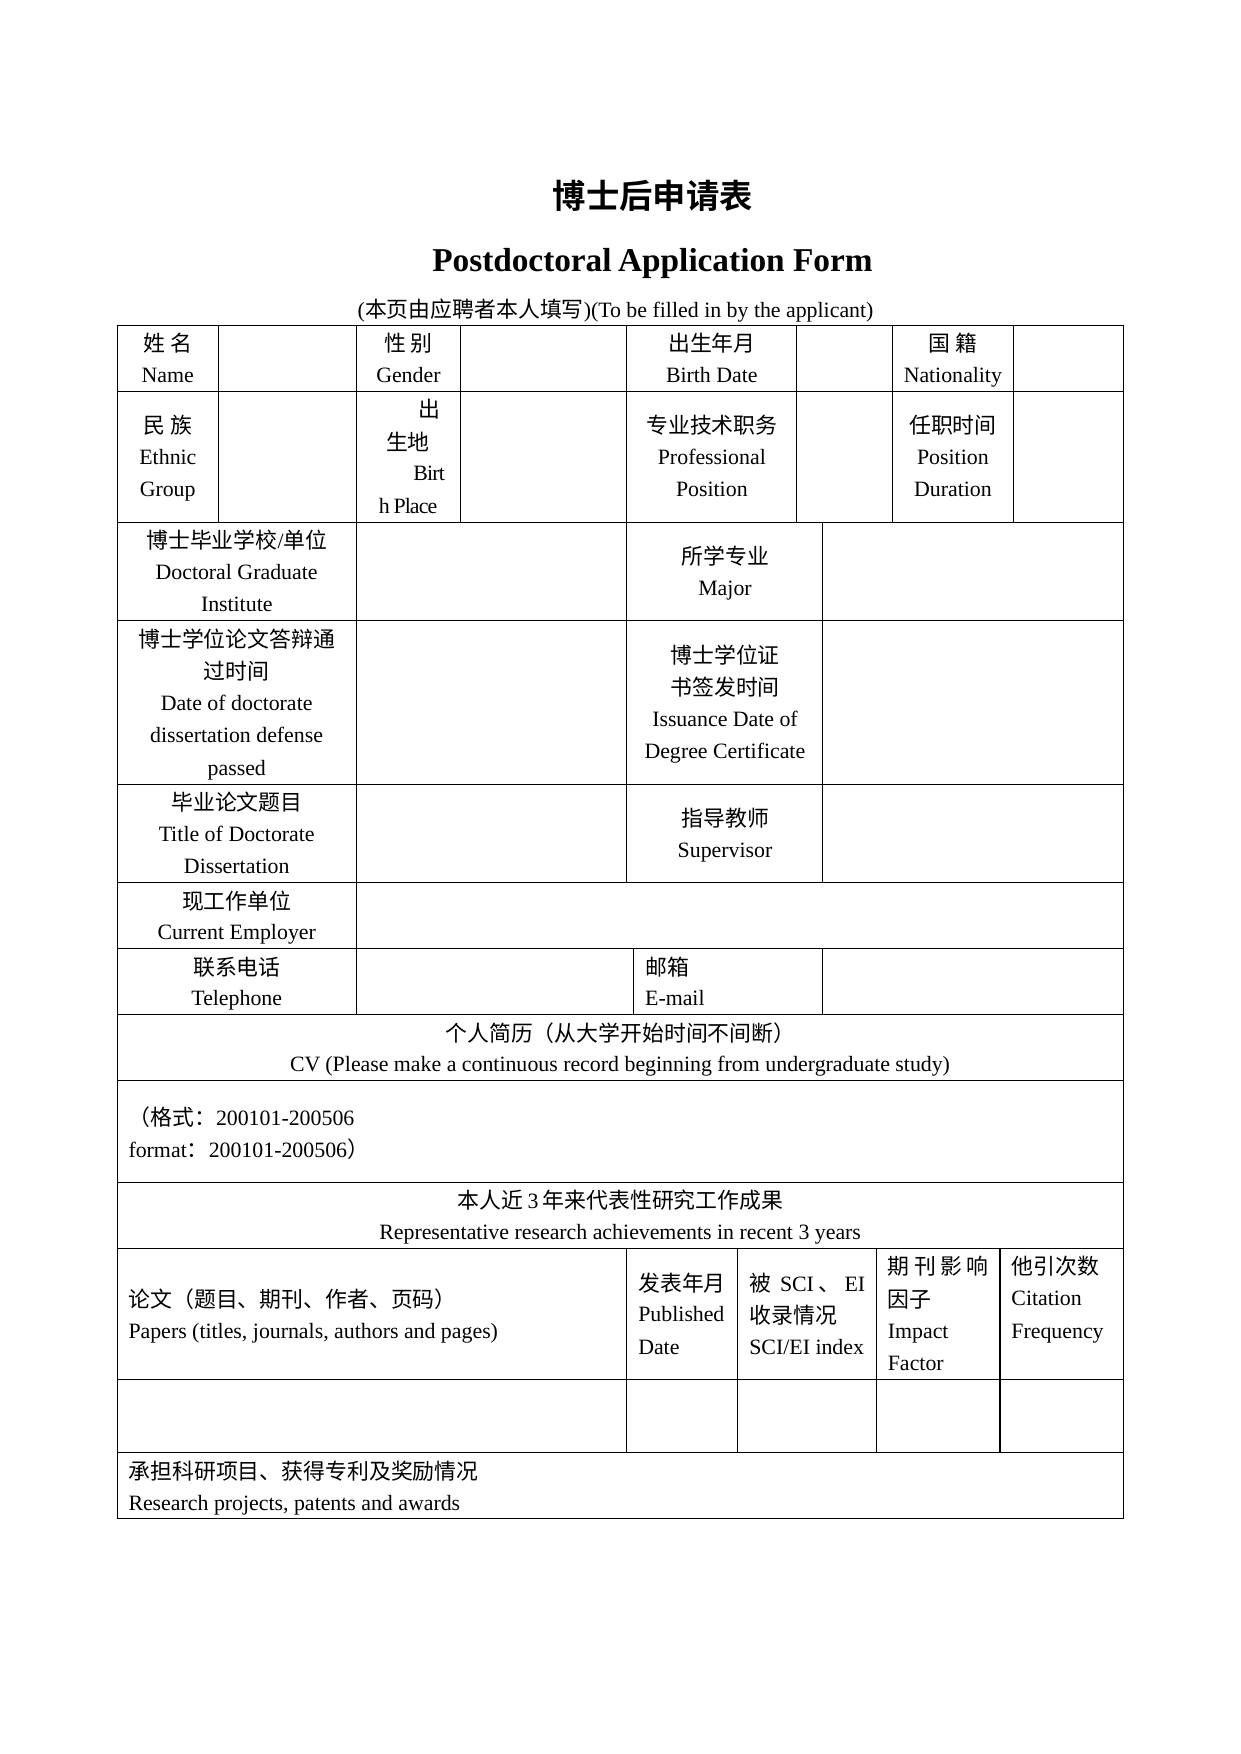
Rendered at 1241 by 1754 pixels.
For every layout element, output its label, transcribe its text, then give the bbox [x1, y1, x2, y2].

table_header 出生年月 Birth Date [627, 326, 796, 391]
table_cell 个人简历（从大学开始时间不间断） CV (Please make a continuous record beginning from undergraduate study) [118, 1015, 1123, 1080]
table_cell 指导教师 Supervisor [627, 785, 822, 882]
table_header [797, 326, 892, 391]
table_cell 任职时间 Position Duration [893, 392, 1013, 522]
table_header [1014, 326, 1123, 391]
table_header 国 籍 Nationality [893, 326, 1013, 391]
table_cell 承担科研项目、获得专利及奖励情况 Research projects, patents and awards [118, 1453, 1123, 1518]
table_cell [823, 949, 1123, 1014]
table_cell [1014, 392, 1123, 522]
table_cell 联系电话 Telephone [118, 949, 356, 1014]
table_header 性 别 Gender [357, 326, 460, 391]
table_cell 博士学位论文答辩通过时间 Date of doctorate dissertation defense passed [118, 621, 356, 784]
table_cell 民 族 Ethnic Group [118, 392, 218, 522]
table_cell （格式：200101-200506 format：200101-200506） [118, 1081, 1123, 1182]
table_cell [357, 621, 626, 784]
text 博士后申请表 [187, 162, 1053, 227]
table_cell 博士学位证 书签发时间 Issuance Date of Degree Certificate [627, 621, 822, 784]
table_cell [738, 1380, 876, 1452]
table_cell 所学专业 Major [627, 523, 822, 620]
table_cell [1001, 1380, 1123, 1452]
table_cell [357, 949, 633, 1014]
table_header 姓 名 Name [118, 326, 218, 391]
table_cell 他引次数 Citation Frequency [1001, 1249, 1123, 1379]
table_cell 本人近3年来代表性研究工作成果 Representative research achievements in recent 3 years [118, 1183, 1123, 1248]
table_cell 邮箱 E-mail [634, 949, 822, 1014]
table_cell [118, 1380, 626, 1452]
table_cell 专业技术职务 Professional Position [627, 392, 796, 522]
table_cell [219, 392, 356, 522]
text Postdoctoral Application Form [187, 227, 1053, 292]
text (本页由应聘者本人填写)(To be filled in by the applicant) [112, 292, 1053, 324]
table_cell 毕业论文题目 Title of Doctorate Dissertation [118, 785, 356, 882]
table_cell [877, 1380, 999, 1452]
table_cell [823, 785, 1123, 882]
table_cell [357, 883, 1123, 948]
table_cell 被SCI、EI收录情况 SCI/EI index [738, 1249, 876, 1379]
table_cell 发表年月 Published Date [627, 1249, 737, 1379]
table_cell [797, 392, 892, 522]
table_header [219, 326, 356, 391]
table_cell [823, 523, 1123, 620]
table_cell 论文（题目、期刊、作者、页码） Papers (titles, journals, authors and pages) [118, 1249, 626, 1379]
table_cell [627, 1380, 737, 1452]
table_cell [823, 621, 1123, 784]
table_cell 现工作单位 Current Employer [118, 883, 356, 948]
table_header [461, 326, 626, 391]
table_cell 出生地 Birth Place [357, 392, 460, 522]
table_cell 期刊影响因子 Impact Factor [877, 1249, 999, 1379]
table_cell [357, 523, 626, 620]
table_cell [357, 785, 626, 882]
table_cell [461, 392, 626, 522]
table_cell 博士毕业学校/单位 Doctoral Graduate Institute [118, 523, 356, 620]
